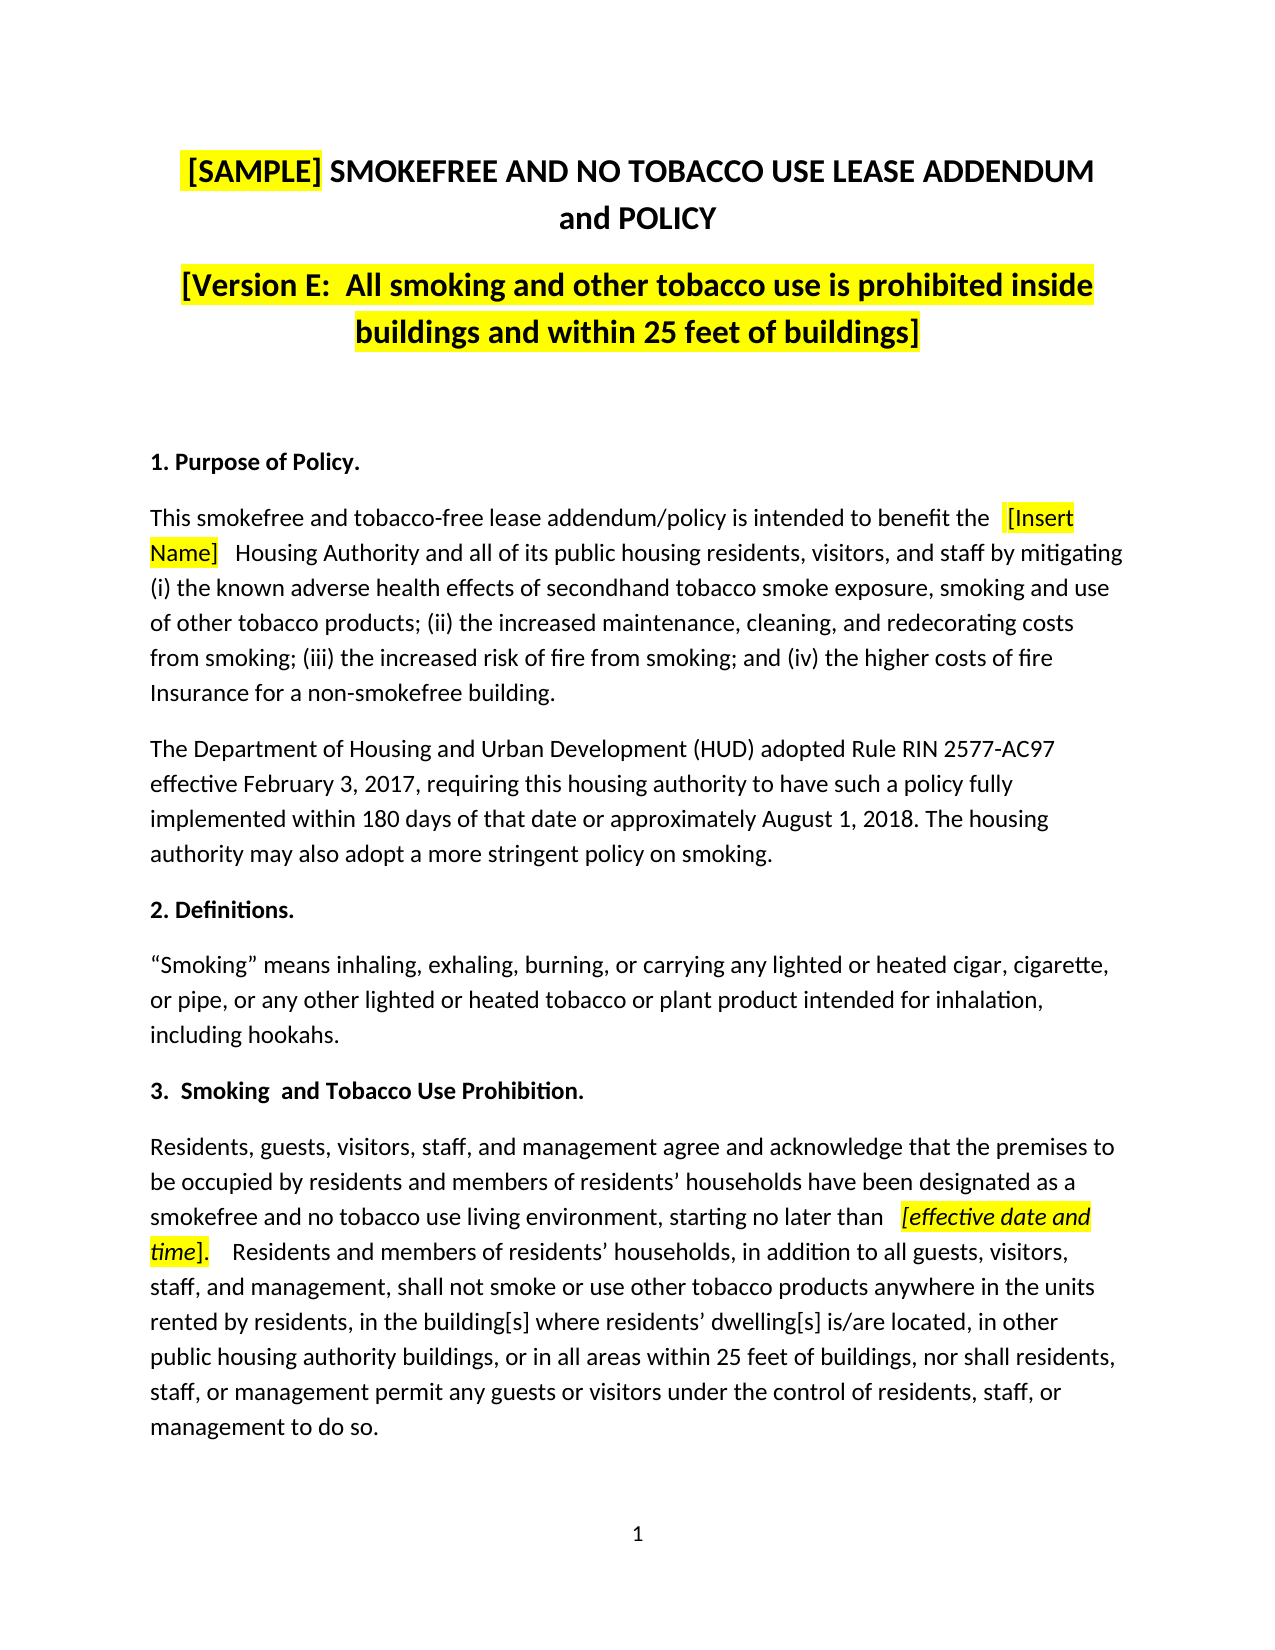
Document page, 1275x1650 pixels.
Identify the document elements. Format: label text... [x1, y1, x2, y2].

text 2. Definitions. [150, 894, 1125, 924]
text The Department of Housing and Urban Development (HUD) adopted Rule RIN 2577-AC97 effective February 3, 2017, requiring this housing authority to have such a policy fully implemented within 180 days of that date or approximately August 1, 2018. The housing authority may also adopt a more stringent policy on smoking. [150, 733, 1125, 868]
text [Version E: All smoking and other tobacco use is prohibited inside buildings and within 25 feet of buildings] [150, 264, 1125, 352]
text 3. Smoking and Tobacco Use Prohibition. [150, 1076, 1125, 1106]
list Residents, guests, visitors, staff, and management agree and acknowledge that the premises to be occupied by residents and members of residents’ households have been designated as a smokefree and no tobacco use living environment, starting no later than [effective date and time]. Residents and members of residents’ households, in addition to all guests, visitors, staff, and management, shall not smoke or use other tobacco products anywhere in the units rented by residents, in the building[s] where residents’ dwelling[s] is/are located, in other public housing authority buildings, or in all areas within 25 feet of buildings, nor shall residents, staff, or management permit any guests or visitors under the control of residents, staff, or management to do so. [150, 1131, 1125, 1442]
text This smokefree and tobacco-free lease addendum/policy is intended to benefit the [Insert Name] Housing Authority and all of its public housing residents, visitors, and staff by mitigating (i) the known adverse health effects of secondhand tobacco smoke exposure, smoking and use of other tobacco products; (ii) the increased maintenance, cleaning, and redecorating costs from smoking; (iii) the increased risk of fire from smoking; and (iv) the higher costs of fire Insurance for a non-smokefree building. [150, 502, 1125, 708]
text “Smoking” means inhaling, exhaling, burning, or carrying any lighted or heated cigar, cigarette, or pipe, or any other lighted or heated tobacco or plant product intended for inhalation, including hookahs. [150, 950, 1125, 1050]
text 1. Purpose of Policy. [150, 446, 1125, 477]
text [SAMPLE] SMOKEFREE AND NO TOBACCO USE LEASE ADDENDUM and POLICY [150, 150, 1125, 237]
